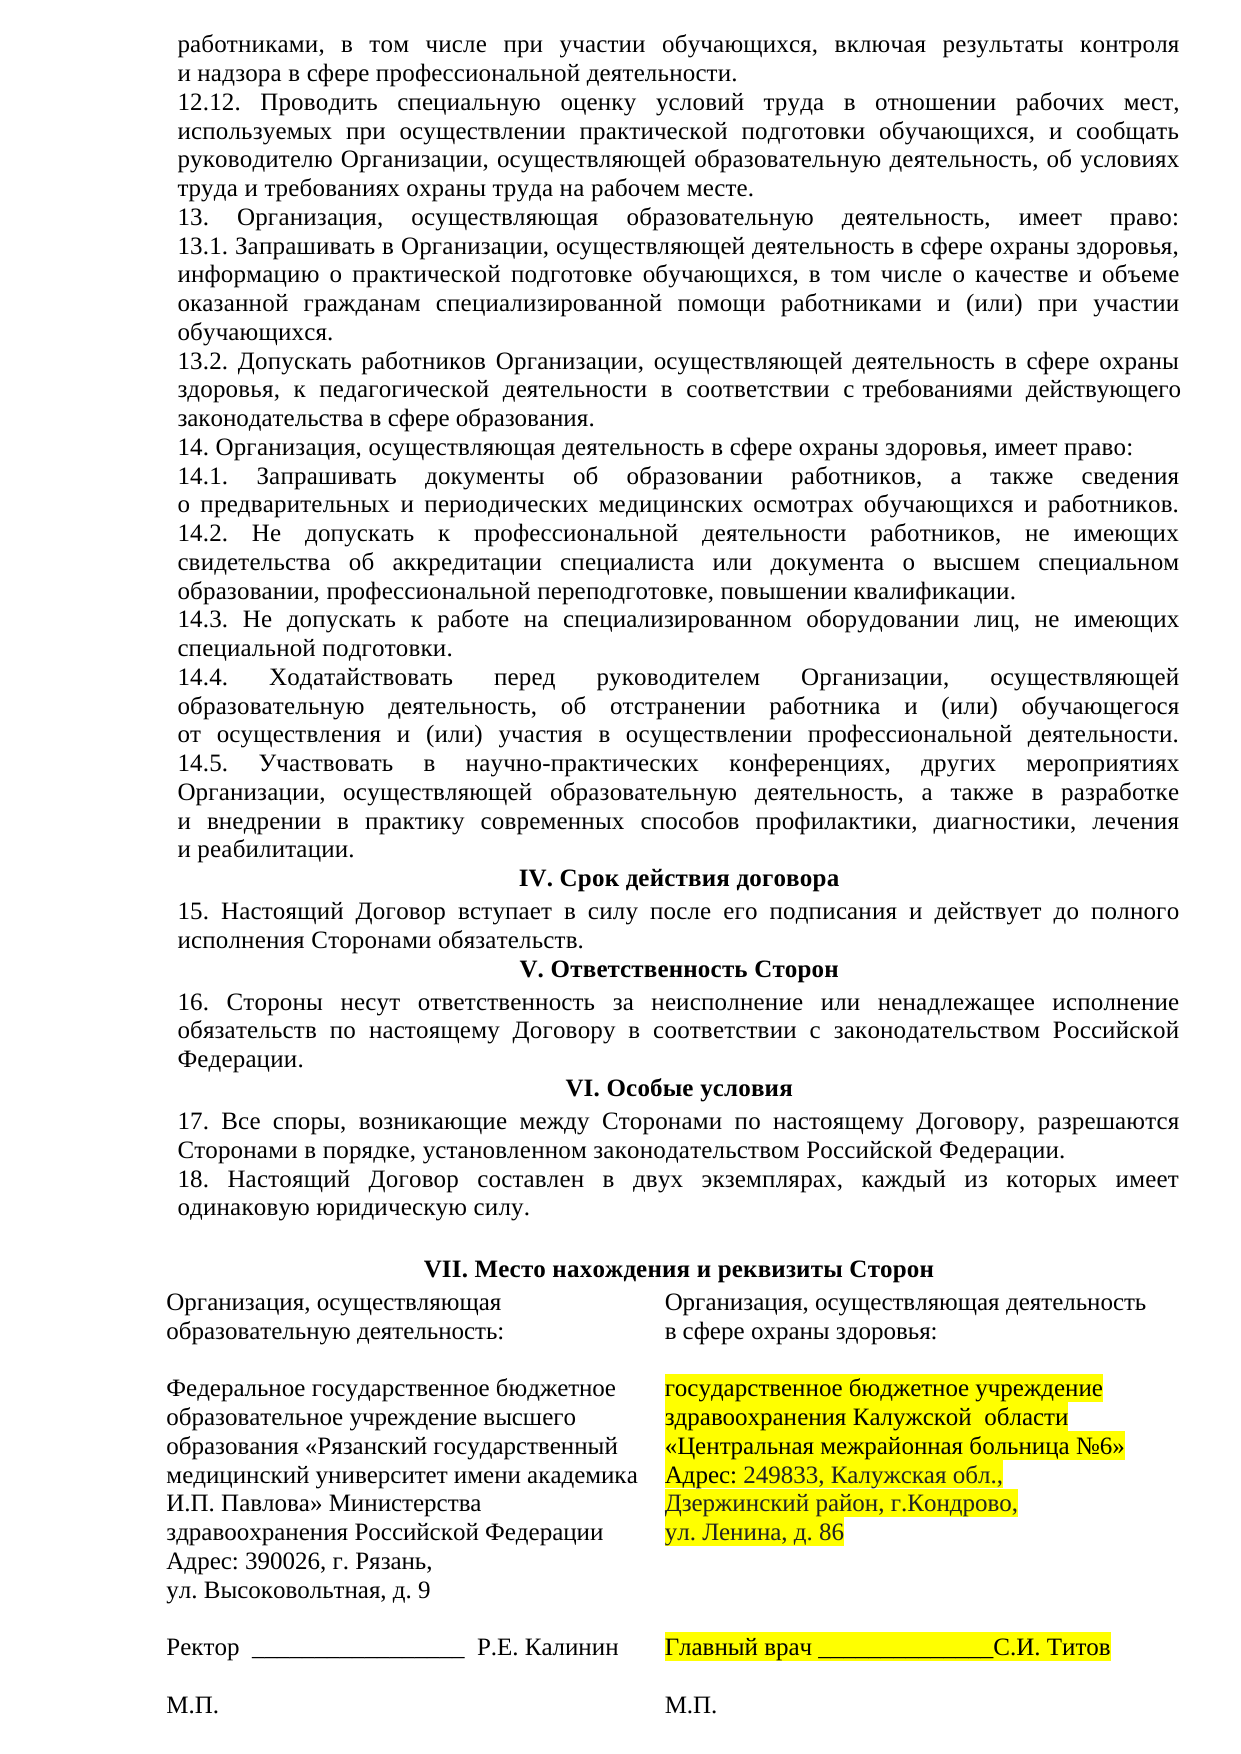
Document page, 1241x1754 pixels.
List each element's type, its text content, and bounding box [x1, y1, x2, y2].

text 16. Стороны несут ответственность за неисполнение или ненадлежащее исполнение обязательств по настоящему Договору в соответствии с законодательством Российской Федерации. [177, 987, 1181, 1073]
text 14.3. Не допускать к работе на специализированном оборудовании лиц, не имеющих специальной подготовки. [177, 604, 1181, 662]
text VI. Особые условия [177, 1073, 1181, 1102]
text 12.12. Проводить специальную оценку условий труда в отношении рабочих мест, используемых при осуществлении практической подготовки обучающихся, и сообщать руководителю Организации, осуществляющей образовательную деятельность, об условиях труда и требованиях охраны труда на рабочем месте. [177, 87, 1181, 202]
text 14.1. Запрашивать документы об образовании работников, а также сведения о предварительных и периодических медицинских осмотрах обучающихся и работников. 14.2. Не допускать к профессиональной деятельности работников, не имеющих свидетельства об аккредитации специалиста или документа о высшем специальном образовании, профессиональной переподготовке, повышении квалификации. [177, 461, 1181, 604]
table_header Организация, осуществляющая образовательную деятельность: Федеральное государственное бюджетное образовательное учреждение высшего образования «Рязанский государственный медицинский университет имени академика И.П. Павлова» Министерства здравоохранения Российской Федерации Адрес: 390026, г. Рязань, ул. Высоковольтная, д. 9 Ректор _________________ Р.Е. Калинин М.П. [155, 1287, 653, 1718]
text IV. Срок действия договора [177, 863, 1181, 892]
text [177, 29, 1181, 87]
text 15. Настоящий Договор вступает в силу после его подписания и действует до полного исполнения Сторонами обязательств. [177, 896, 1181, 954]
text V. Ответственность Сторон [177, 954, 1181, 983]
text 14.4. Ходатайствовать перед руководителем Организации, осуществляющей образовательную деятельность, об отстранении работника и (или) обучающегося от осуществления и (или) участия в осуществлении профессиональной деятельности. 14.5. Участвовать в научно-практических конференциях, других мероприятиях Организации, осуществляющей образовательную деятельность, а также в разработке и внедрении в практику современных способов профилактики, диагностики, лечения и реабилитации. [177, 662, 1181, 863]
text 14. Организация, осуществляющая деятельность в сфере охраны здоровья, имеет право: [177, 432, 1181, 461]
text 13. Организация, осуществляющая образовательную деятельность, имеет право: 13.1. Запрашивать в Организации, осуществляющей деятельность в сфере охраны здоровья, информацию о практической подготовке обучающихся, в том числе о качестве и объеме оказанной гражданам специализированной помощи работниками и (или) при участии обучающихся. 13.2. Допускать работников Организации, осуществляющей деятельность в сфере охраны здоровья, к педагогической деятельности в соответствии с требованиями действующего законодательства в сфере образования. [177, 202, 1181, 432]
text VII. Место нахождения и реквизиты Сторон [177, 1254, 1181, 1283]
text 18. Настоящий Договор составлен в двух экземплярах, каждый из которых имеет одинаковую юридическую силу. [177, 1164, 1181, 1221]
text 17. Все споры, возникающие между Сторонами по настоящему Договору, разрешаются Сторонами в порядке, установленном законодательством Российской Федерации. [177, 1106, 1181, 1164]
table_header Организация, осуществляющая деятельность в сфере охраны здоровья: государственное бюджетное учреждение здравоохранения Калужской области «Центральная межрайонная больница №6» Адрес: 249833, Калужская обл., Дзержинский район, г.Кондрово, ул. Ленина, д. 86 Главный врач ______________С.И. Титов М.П. [653, 1287, 1196, 1718]
